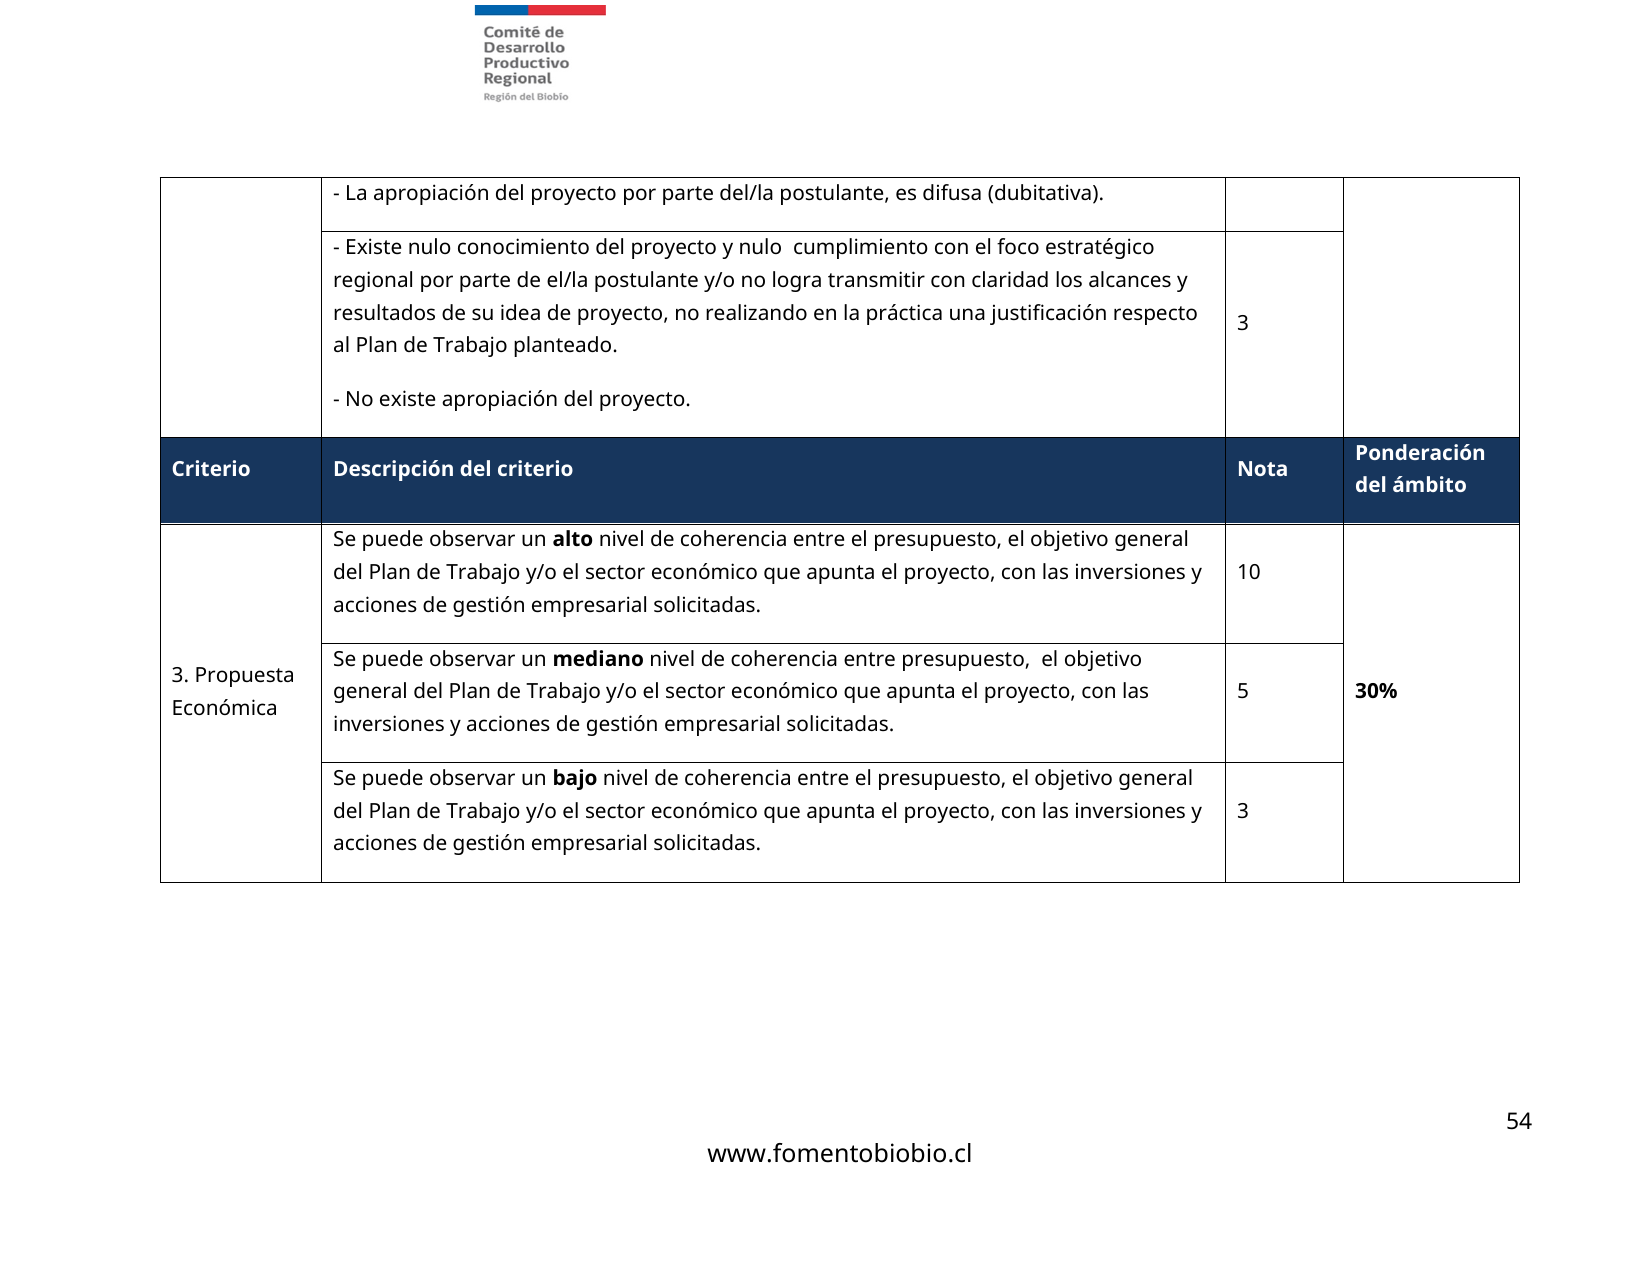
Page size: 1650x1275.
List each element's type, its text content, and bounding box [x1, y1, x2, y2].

table_cell Se puede observar un alto nivel de coherencia entre el presupuesto, el objetivo general del Plan de Trabajo y/o el sector económico que apunta el proyecto, con las inversiones y acciones de gestión empresarial solicitadas. [322, 525, 1225, 643]
table_cell Se puede observar un bajo nivel de coherencia entre el presupuesto, el objetivo general del Plan de Trabajo y/o el sector económico que apunta el proyecto, con las inversiones y acciones de gestión empresarial solicitadas. [322, 763, 1225, 882]
table_cell - Existe nulo conocimiento del proyecto y nulo cumplimiento con el foco estratégico regional por parte de el/la postulante y/o no logra transmitir con claridad los alcances y resultados de su idea de proyecto, no realizando en la práctica una justificación respecto al Plan de Trabajo planteado. - No existe apropiación del proyecto. [322, 232, 1225, 437]
table_cell 3. Propuesta Económica [161, 525, 321, 882]
table_cell Nota [1226, 438, 1343, 523]
table_cell 30% [1344, 525, 1519, 882]
table_cell Criterio [161, 438, 321, 523]
table_cell 3 [1226, 232, 1343, 437]
table_cell 10 [1226, 525, 1343, 643]
table_cell 3 [1226, 763, 1343, 882]
table_cell Se puede observar un mediano nivel de coherencia entre presupuesto, el objetivo general del Plan de Trabajo y/o el sector económico que apunta el proyecto, con las inversiones y acciones de gestión empresarial solicitadas. [322, 644, 1225, 762]
table_cell Ponderación del ámbito [1344, 438, 1519, 523]
picture [474, 5, 606, 134]
table_cell 5 [1226, 178, 1343, 231]
table_cell 5 [1226, 644, 1343, 762]
table_cell Descripción del criterio [322, 438, 1225, 523]
